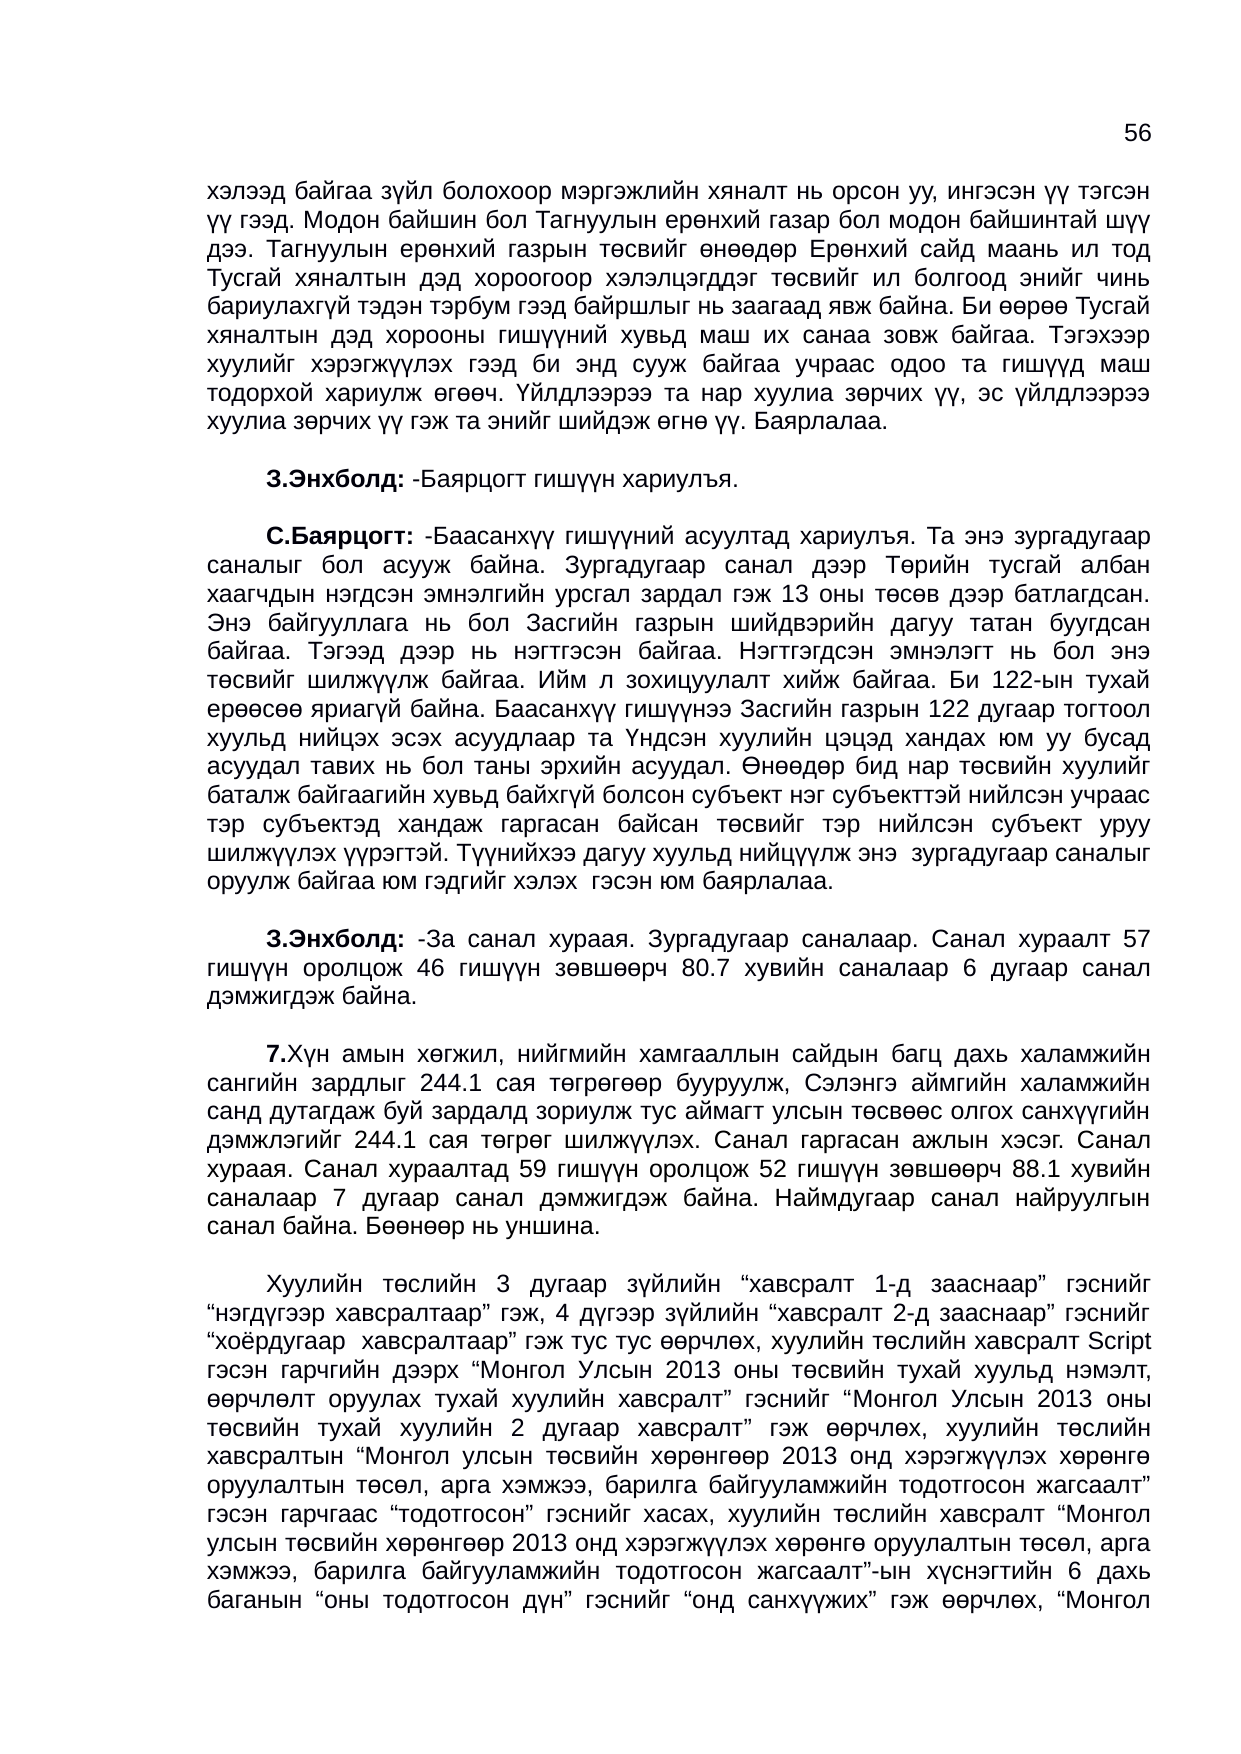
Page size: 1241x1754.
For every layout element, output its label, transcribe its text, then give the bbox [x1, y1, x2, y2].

text С.Баярцогт: -Баасанхүү гишүүний асуултад хариулъя. Та энэ зургадугаар саналыг бол асууж байна. Зургадугаар санал дээр Төрийн тусгай албан хаагчдын нэгдсэн эмнэлгийн урсгал зардал гэж 13 оны төсөв дээр батлагдсан. Энэ байгууллага нь бол Засгийн газрын шийдвэрийн дагуу татан буугдсан байгаа. Тэгээд дээр нь нэгтгэсэн байгаа. Нэгтгэгдсэн эмнэлэгт нь бол энэ төсвийг шилжүүлж байгаа. Ийм л зохицуулалт хийж байгаа. Би 122-ын тухай ерөөсөө яриагүй байна. Баасанхүү гишүүнээ Засгийн газрын 122 дугаар тогтоол хуульд нийцэх эсэх асуудлаар та Үндсэн хуулийн цэцэд хандах юм уу бусад асуудал тавих нь бол таны эрхийн асуудал. Өнөөдөр бид нар төсвийн хуулийг баталж байгаагийн хувьд байхгүй болсон субъект нэг субъекттэй нийлсэн учраас тэр субъектэд хандаж гаргасан байсан төсвийг тэр нийлсэн субъект уруу шилжүүлэх үүрэгтэй. Түүнийхээ дагуу хуульд нийцүүлж энэ зургадугаар саналыг оруулж байгаа юм гэдгийг хэлэх гэсэн юм баярлалаа. [207, 521, 1152, 895]
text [207, 176, 1152, 435]
text 7.Хүн амын хөгжил, нийгмийн хамгааллын сайдын багц дахь халамжийн сангийн зардлыг 244.1 сая төгрөгөөр бууруулж, Сэлэнгэ аймгийн халамжийн санд дутагдаж буй зардалд зориулж тус аймагт улсын төсвөөс олгох санхүүгийн дэмжлэгийг 244.1 сая төгрөг шилжүүлэх. Санал гаргасан ажлын хэсэг. Санал хураая. Санал хураалтад 59 гишүүн оролцож 52 гишүүн зөвшөөрч 88.1 хувийн саналаар 7 дугаар санал дэмжигдэж байна. Наймдугаар санал найруулгын санал байна. Бөөнөөр нь уншина. [207, 1039, 1152, 1240]
text З.Энхболд: -За санал хураая. Зургадугаар саналаар. Санал хураалт 57 гишүүн оролцож 46 гишүүн зөвшөөрч 80.7 хувийн саналаар 6 дугаар санал дэмжигдэж байна. [207, 924, 1152, 1010]
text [207, 1269, 1152, 1614]
text З.Энхболд: -Баярцогт гишүүн хариулъя. [207, 464, 1152, 493]
